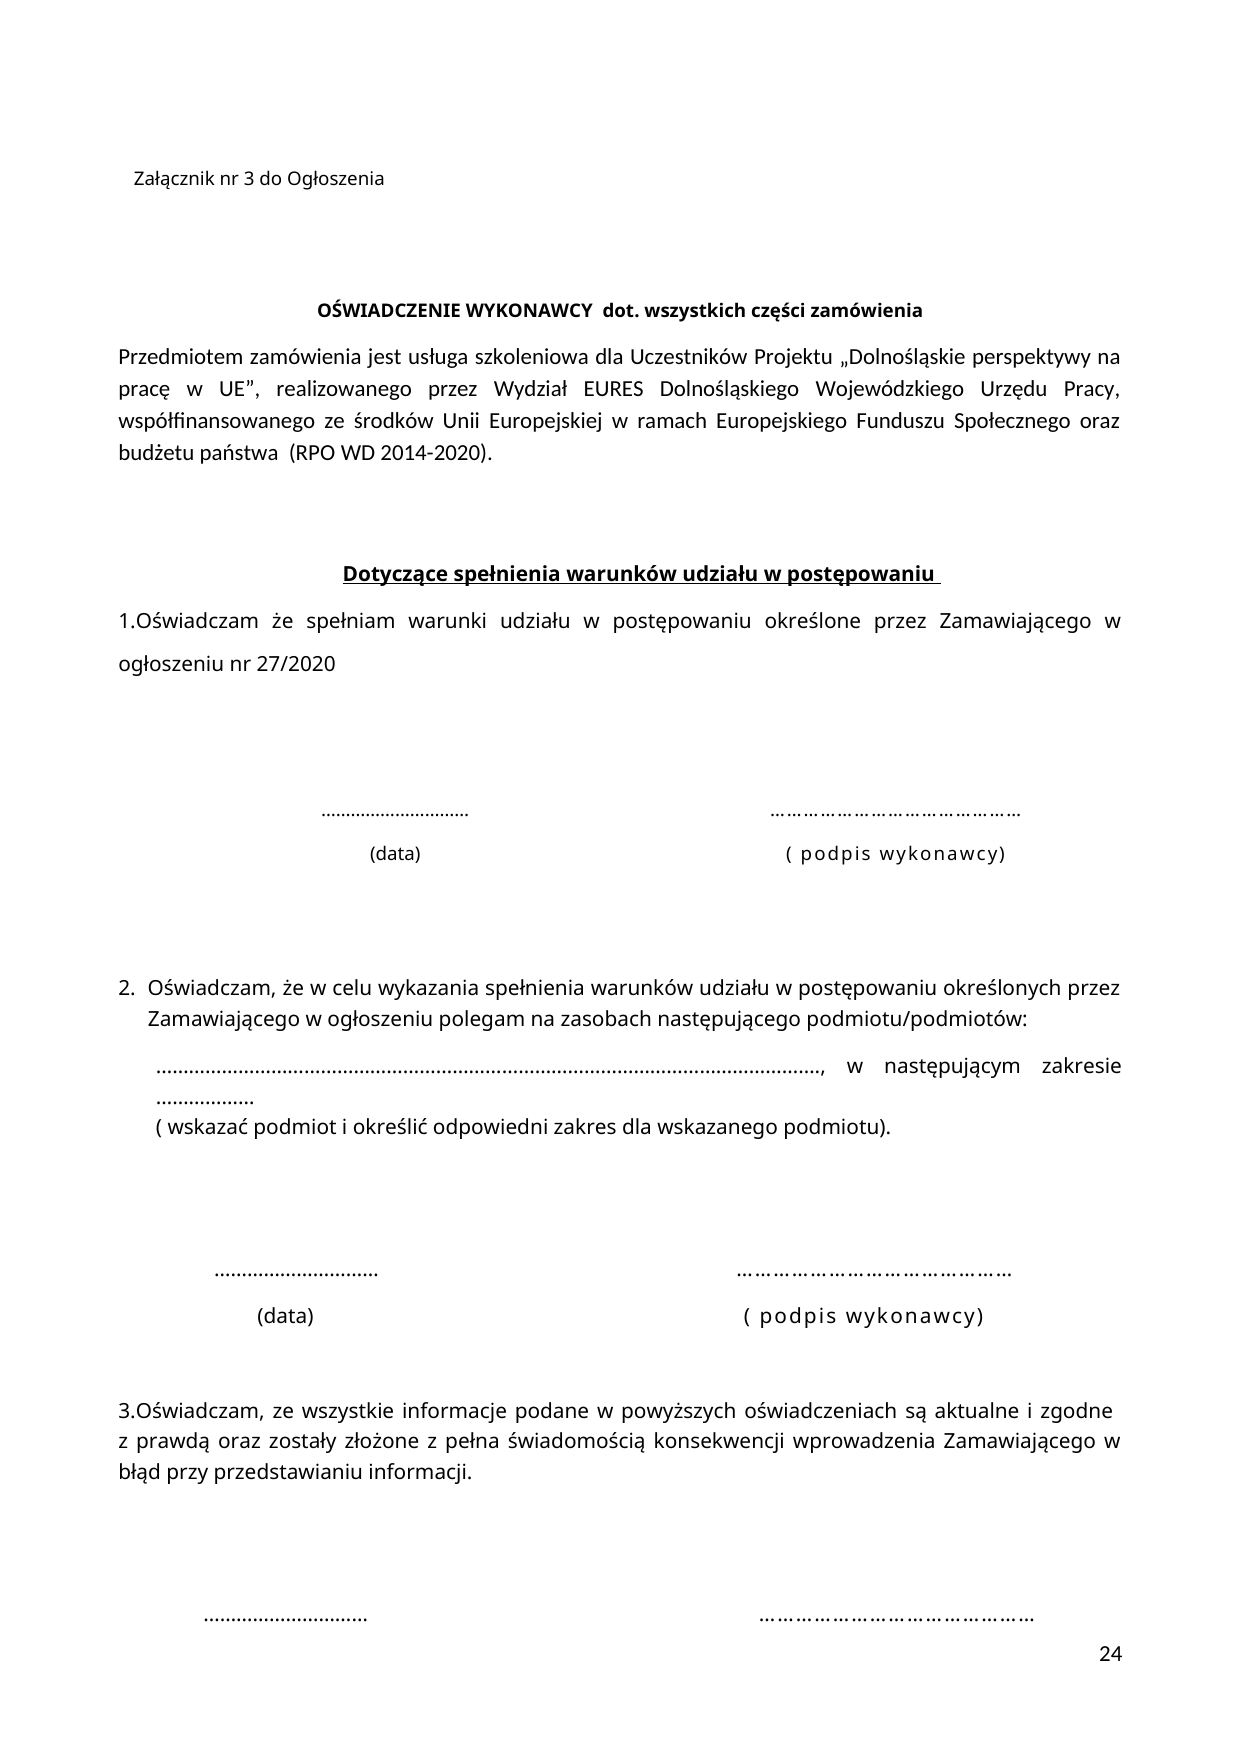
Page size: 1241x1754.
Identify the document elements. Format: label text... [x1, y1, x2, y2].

text Przedmiotem zamówienia jest usługa szkoleniowa dla Uczestników Projektu „Dolnośląskie perspektywy na pracę w UE”, realizowanego przez Wydział EURES Dolnośląskiego Wojewódzkiego Urzędu Pracy, współfinansowanego ze środków Unii Europejskiej w ramach Europejskiego Funduszu Społecznego oraz budżetu państwa (RPO WD 2014-2020). [118, 342, 1122, 466]
table_header [118, 1254, 632, 1348]
text Dotyczące spełnienia warunków udziału w postępowaniu [156, 559, 1122, 587]
table_header ………………………… (data) [118, 796, 672, 885]
table_header ……………………………………… ( podpis wykonawcy) [632, 1254, 1119, 1348]
text 2. Oświadczam, że w celu wykazania spełnienia warunków udziału w postępowaniu określonych przez Zamawiającego w ogłoszeniu polegam na zasobach następującego podmiotu/podmiotów: [118, 973, 1122, 1032]
text 1.Oświadczam że spełniam warunki udziału w postępowaniu określone przez Zamawiającego w ogłoszeniu nr 27/2020 [118, 606, 1122, 677]
table_header ……………………………………… ( podpis wykonawcy) [672, 796, 1119, 885]
text OŚWIADCZENIE WYKONAWCY dot. wszystkich części zamówienia [118, 298, 1122, 323]
table_header [118, 1599, 632, 1627]
text Załącznik nr 3 do Ogłoszenia [118, 165, 1122, 191]
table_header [632, 1599, 1119, 1627]
text 3.Oświadczam, ze wszystkie informacje podane w powyższych oświadczeniach są aktualne i zgodne z prawdą oraz zostały złożone z pełna świadomością konsekwencji wprowadzenia Zamawiającego w błąd przy przedstawianiu informacji. [118, 1396, 1122, 1485]
text …………………………………………………………………………………………………………., w następującym zakresie ……………… ( wskazać podmiot i określić odpowiedni zakres dla wskazanego podmiotu). [156, 1051, 1122, 1141]
